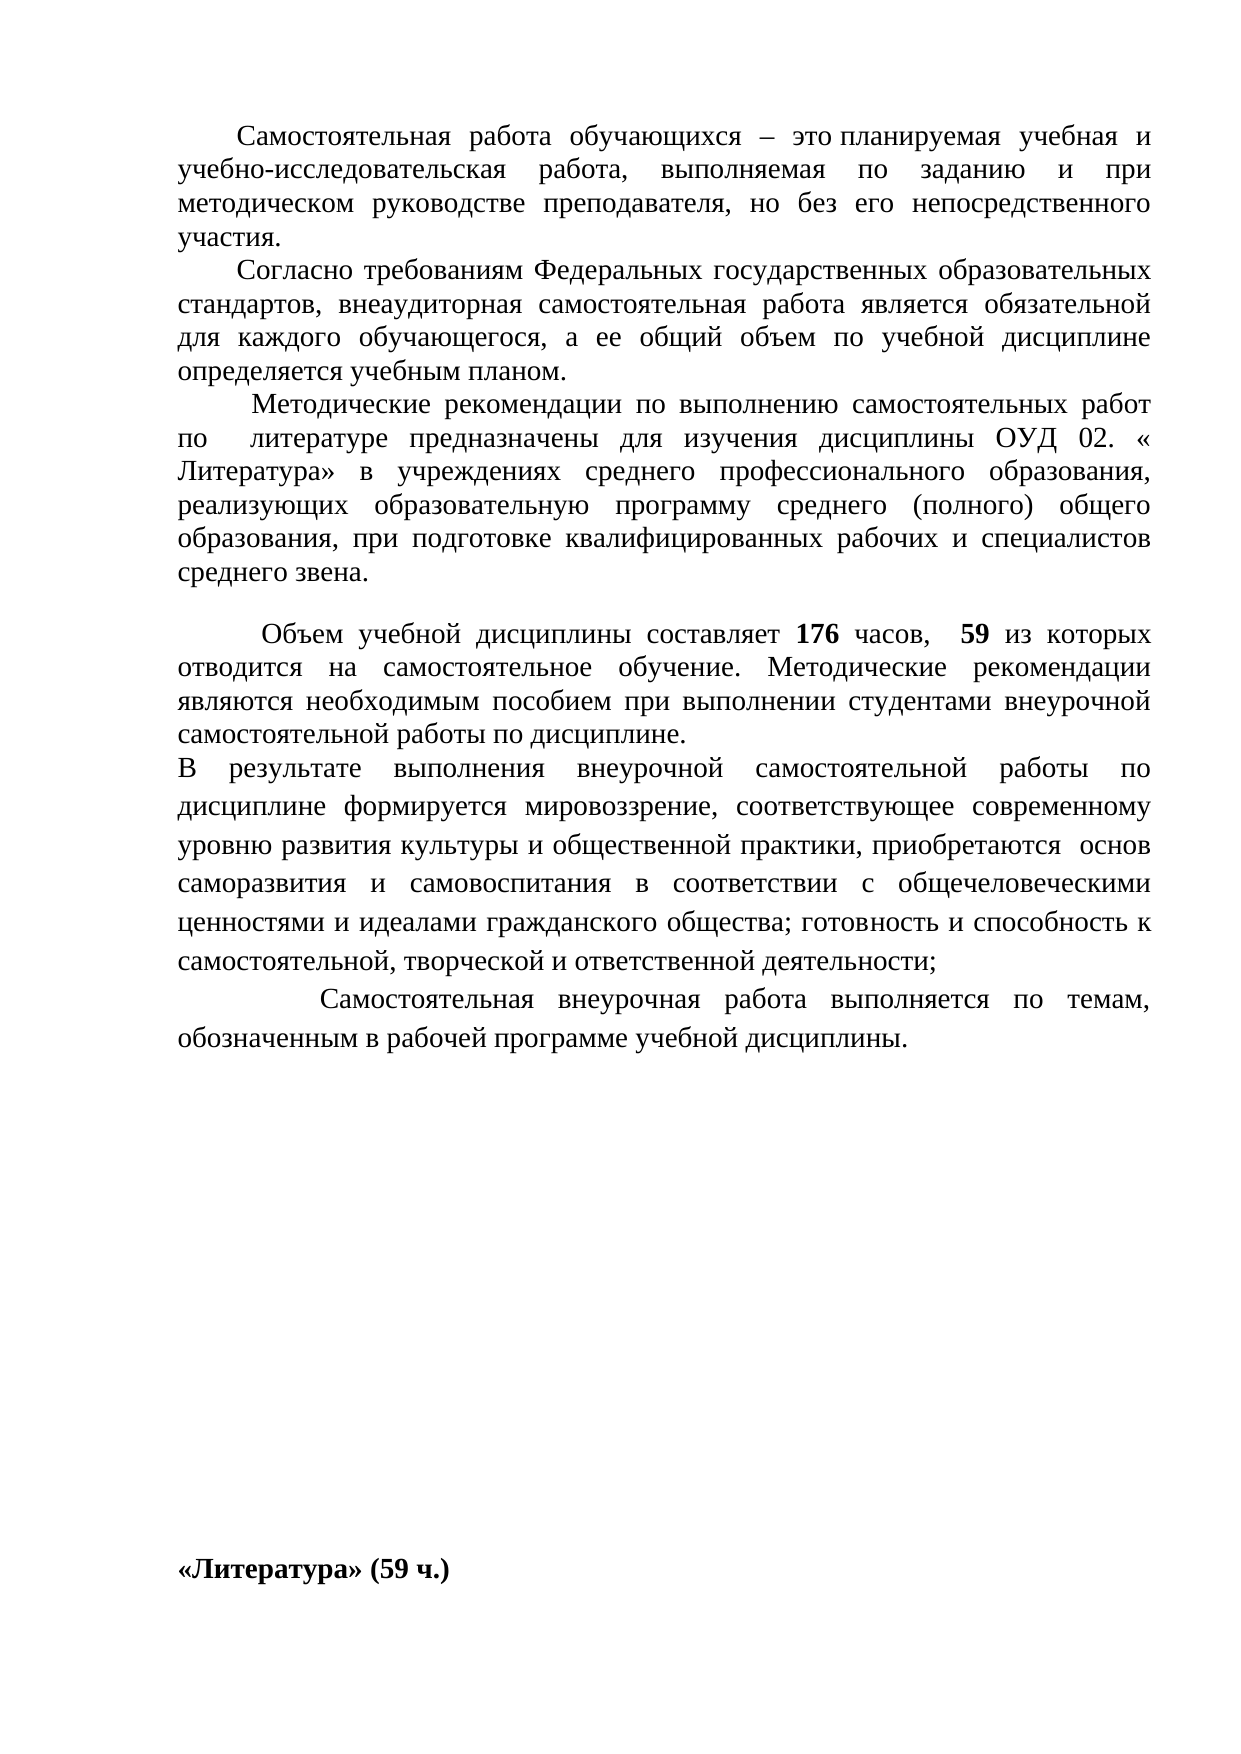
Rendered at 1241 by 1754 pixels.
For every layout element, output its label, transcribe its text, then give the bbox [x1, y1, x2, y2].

text В результате выполнения внеурочной самостоятельной работы по дисциплине формируется мировоззрение, соответствующее современному уровню развития культуры и общественной практики, приобретаются основ саморазвития и самовоспитания в соответствии с общечеловеческими ценностями и идеалами гражданского общества; готовность и способность к самостоятельной, творческой и ответственной деятельности; [177, 750, 1152, 976]
text Самостоятельная внеурочная работа выполняется по темам, обозначенным в рабочей программе учебной дисциплины. [177, 1015, 1152, 1053]
text «Литература» (59 ч.) [177, 1551, 1152, 1585]
text Объем учебной дисциплины составляет 176 часов, 59 из которых отводится на самостоятельное обучение. Методические рекомендации являются необходимым пособием при выполнении студентами внеурочной самостоятельной работы по дисциплине. [177, 616, 1152, 750]
text Самостоятельная работа обучающихся – это планируемая учебная и учебно-исследовательская работа, выполняемая по заданию и при методическом руководстве преподавателя, но без его непосредственного участия. [177, 118, 1152, 252]
text Согласно требованиям Федеральных государственных образовательных стандартов, внеаудиторная самостоятельная работа является обязательной для каждого обучающегося, а ее общий объем по учебной дисциплине определяется учебным планом. [177, 252, 1152, 386]
text Методические рекомендации по выполнению самостоятельных работ по литературе предназначены для изучения дисциплины ОУД 02. « Литература» в учреждениях среднего профессионального образования, реализующих образовательную программу среднего (полного) общего образования, при подготовке квалифицированных рабочих и специалистов среднего звена. [177, 386, 1152, 588]
